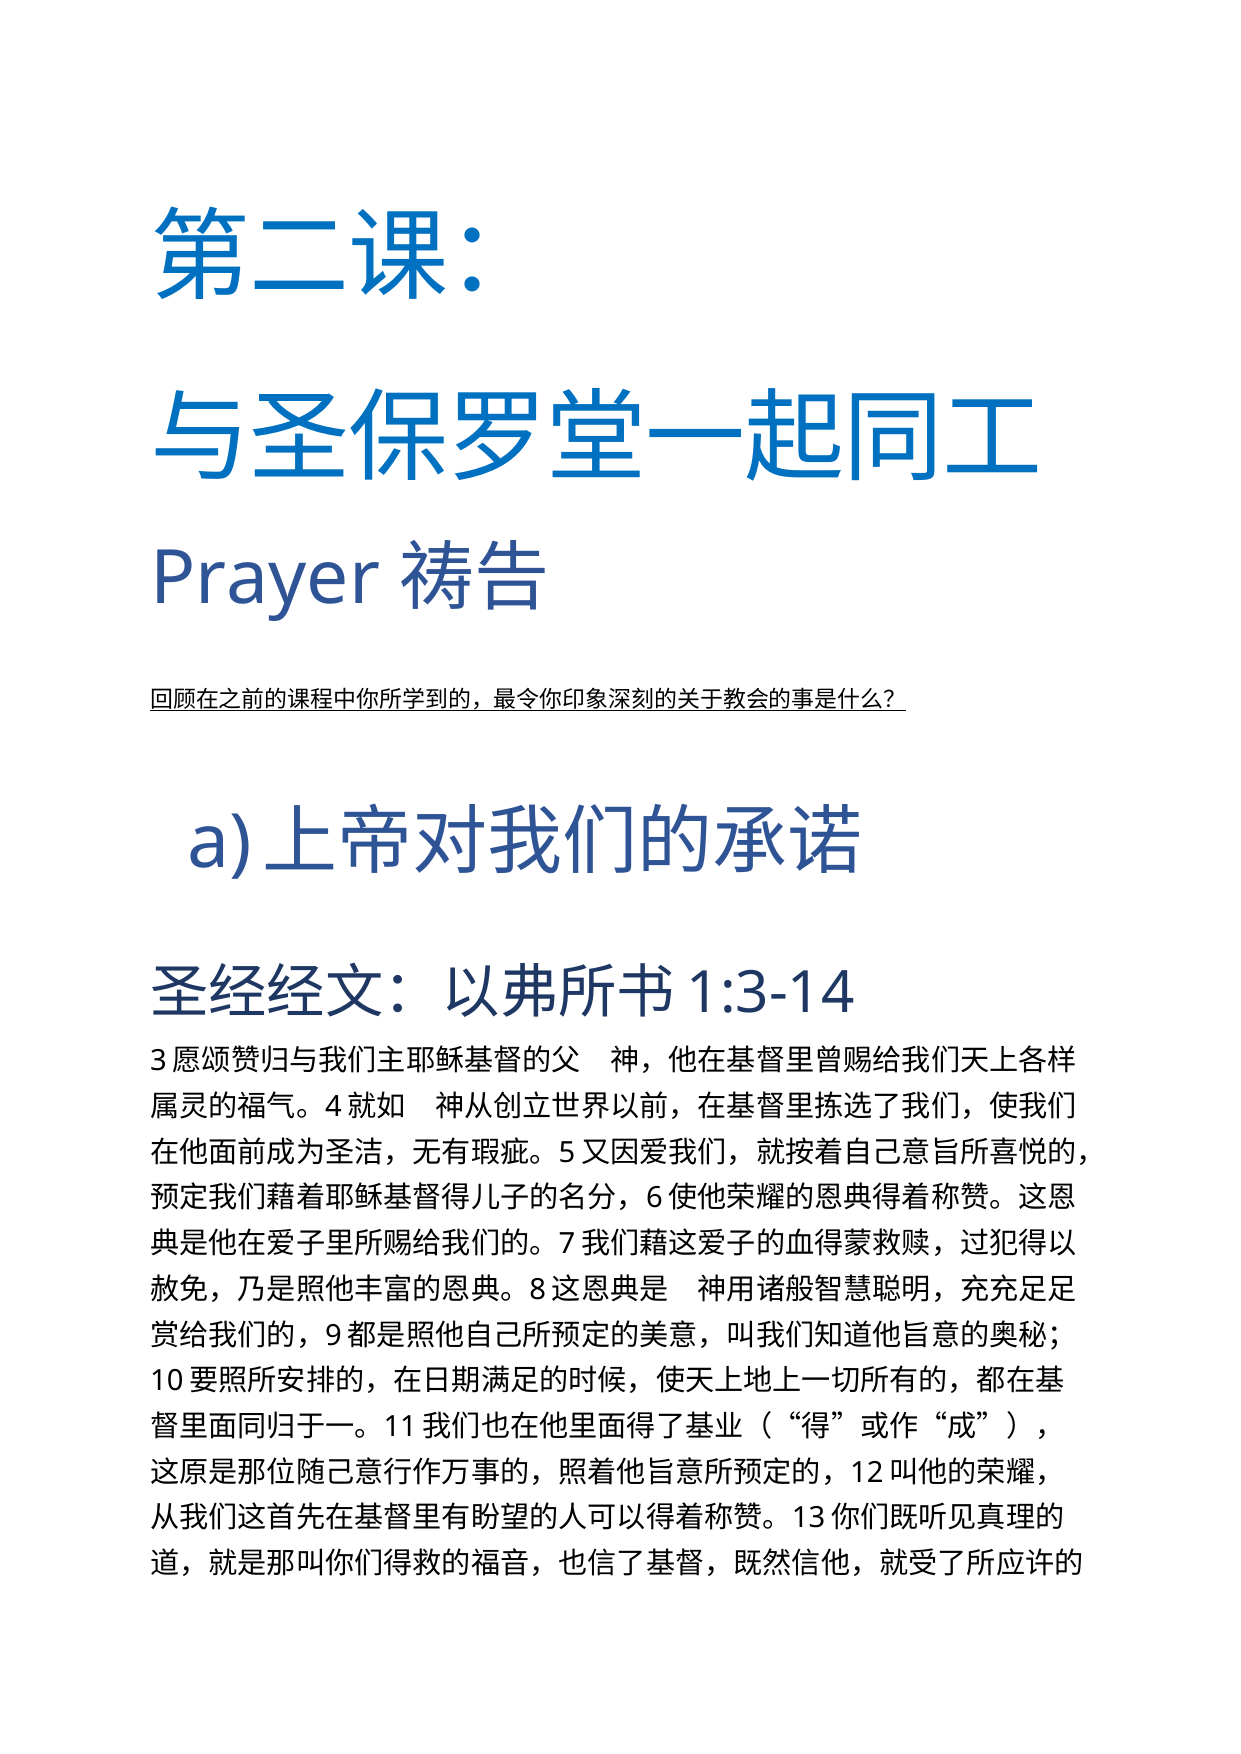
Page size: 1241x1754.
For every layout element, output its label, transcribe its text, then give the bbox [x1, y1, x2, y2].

text 回顾在之前的课程中你所学到的，最令你印象深刻的关于教会的事是什么？ [150, 681, 1090, 714]
subtitle Prayer 祷告 [150, 517, 1090, 626]
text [150, 1037, 1090, 1582]
subtitle 上帝对我们的承诺 [187, 781, 1090, 890]
subtitle 圣经经文：以弗所书1:3-14 [150, 945, 1090, 1030]
subtitle 第二课： [150, 175, 1090, 320]
subtitle 与圣保罗堂一起同工 [150, 356, 1090, 501]
